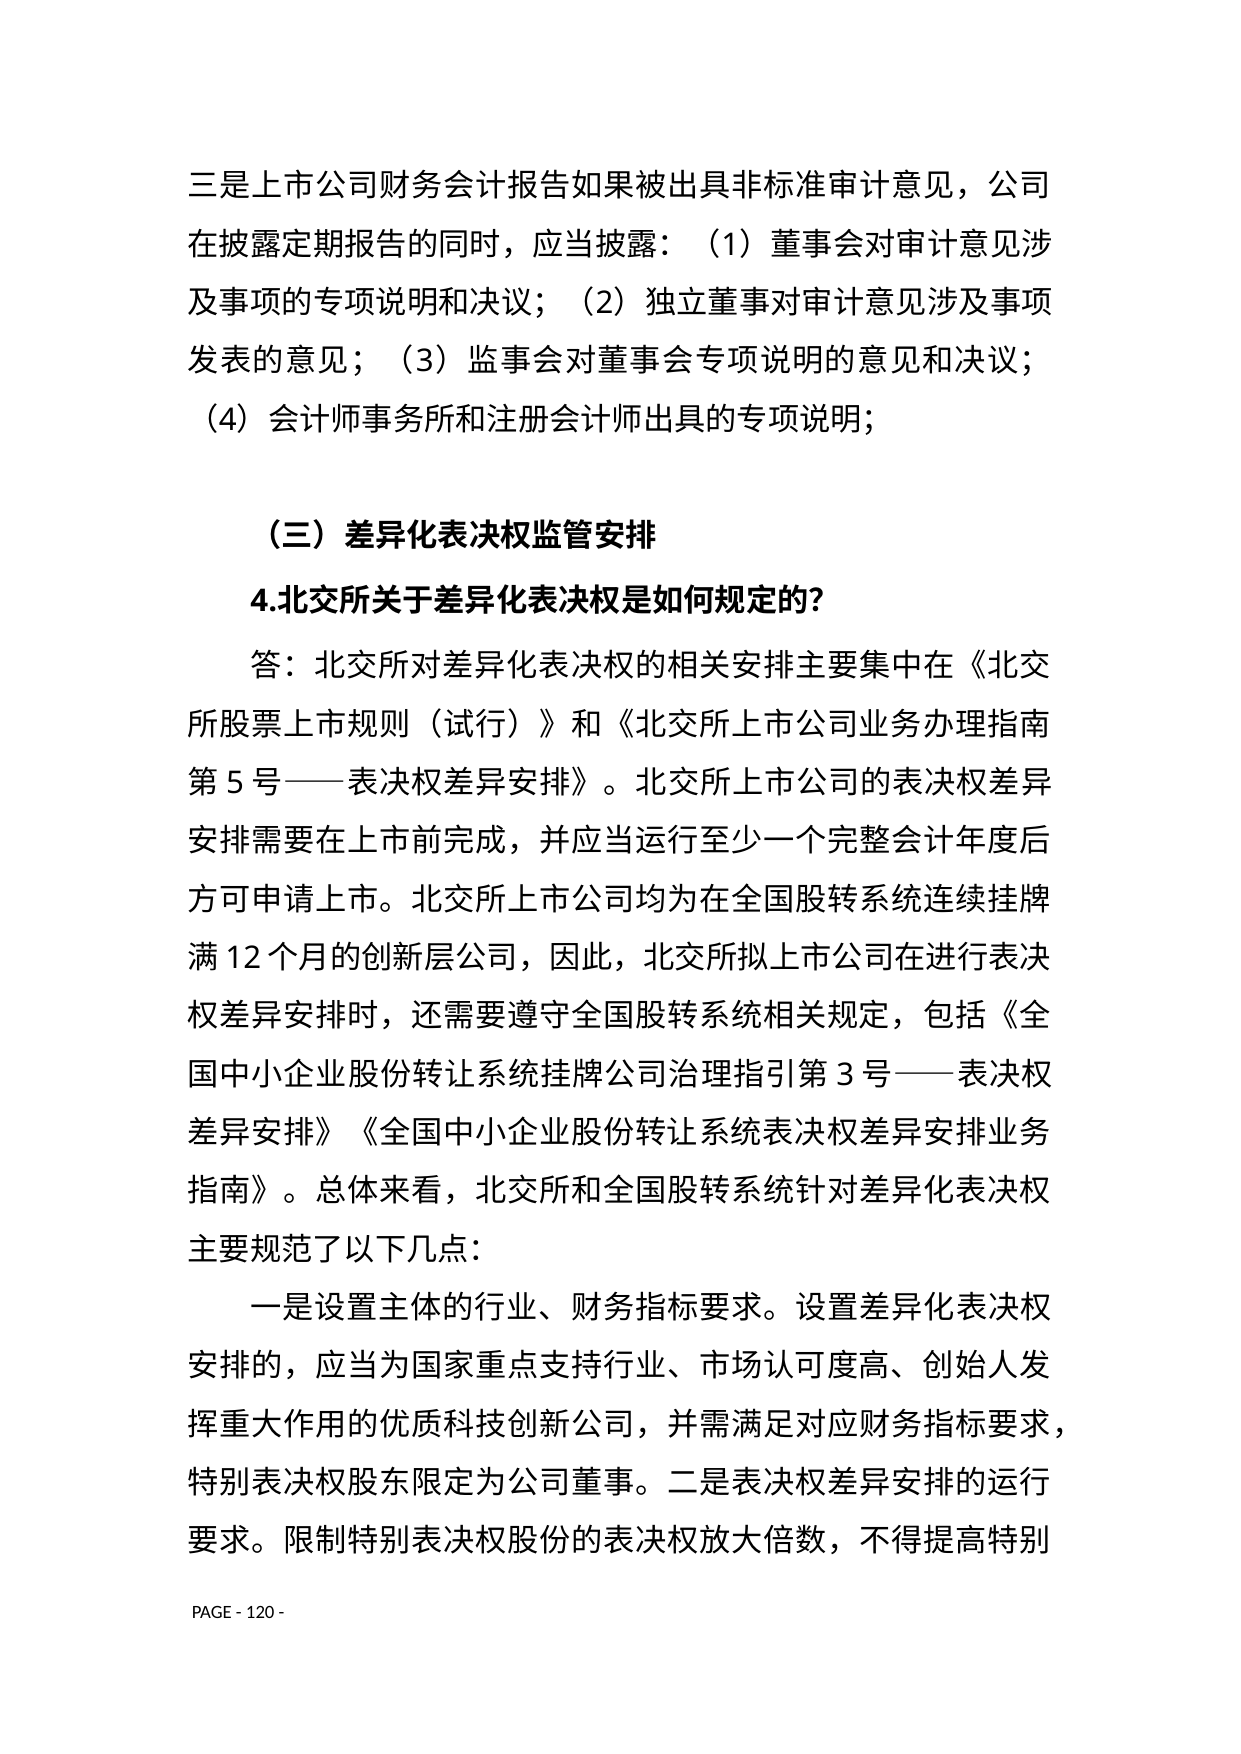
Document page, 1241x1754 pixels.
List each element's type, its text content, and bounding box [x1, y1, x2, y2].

list （三）差异化表决权监管安排 [187, 500, 1053, 565]
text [187, 1272, 1053, 1563]
text 4.北交所关于差异化表决权是如何规定的？ [187, 565, 1053, 630]
text 答：北交所对差异化表决权的相关安排主要集中在《北交所股票上市规则（试行）》和《北交所上市公司业务办理指南第5号——表决权差异安排》。北交所上市公司的表决权差异安排需要在上市前完成，并应当运行至少一个完整会计年度后方可申请上市。北交所上市公司均为在全国股转系统连续挂牌满12个月的创新层公司，因此，北交所拟上市公司在进行表决权差异安排时，还需要遵守全国股转系统相关规定，包括《全国中小企业股份转让系统挂牌公司治理指引第3号——表决权差异安排》《全国中小企业股份转让系统表决权差异安排业务指南》。总体来看，北交所和全国股转系统针对差异化表决权主要规范了以下几点： [187, 630, 1053, 1272]
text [187, 150, 1053, 442]
